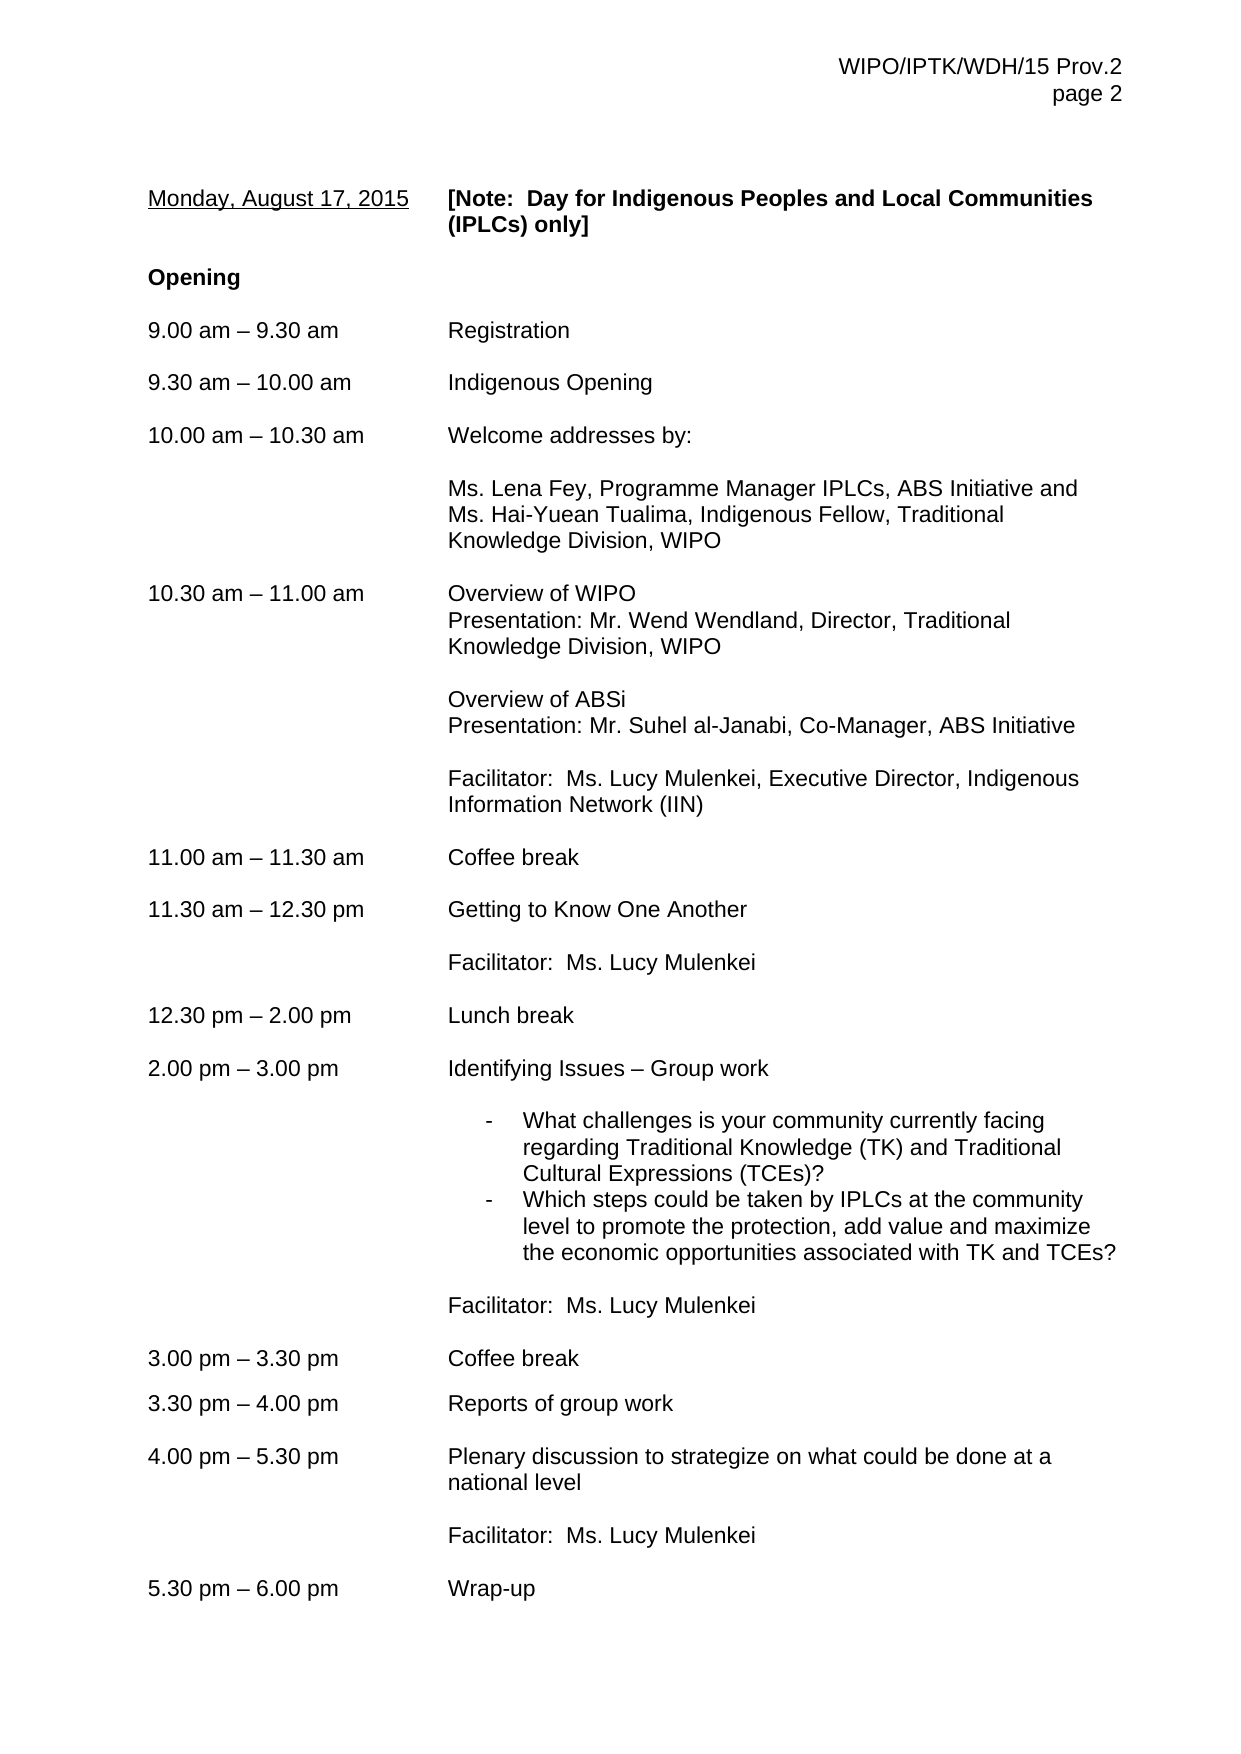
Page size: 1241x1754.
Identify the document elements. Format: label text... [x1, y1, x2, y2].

text Opening [148, 264, 1122, 290]
text 2.00 pm – 3.00 pm Identifying Issues – Group work [148, 1054, 1122, 1081]
text 11.30 am – 12.30 pm Getting to Know One Another [148, 896, 1122, 923]
text Presentation: Mr. Suhel al-Janabi, Co-Manager, ABS Initiative [448, 712, 1122, 738]
list Which steps could be taken by IPLCs at the community level to promote the protection, add value and maximize the economic opportunities associated with TK and TCEs? [485, 1186, 1122, 1265]
text Facilitator: Ms. Lucy Mulenkei [448, 1292, 1122, 1318]
text Presentation: Mr. Wend Wendland, Director, Traditional Knowledge Division, WIPO [448, 607, 1122, 659]
text 9.00 am – 9.30 am Registration [148, 317, 1122, 343]
text 9.30 am – 10.00 am Indigenous Opening [148, 369, 1122, 396]
text 10.00 am – 10.30 am Welcome addresses by: [148, 422, 1122, 448]
text 4.00 pm – 5.30 pm Plenary discussion to strategize on what could be done at a national level [148, 1443, 1122, 1495]
text 3.00 pm – 3.30 pm Coffee break [148, 1344, 1122, 1371]
list What challenges is your community currently facing regarding Traditional Knowledge (TK) and Traditional Cultural Expressions (TCEs)? [485, 1107, 1122, 1186]
text Monday, August 17, 2015 [Note: Day for Indigenous Peoples and Local Communities (IPLCs) only] [148, 185, 1122, 238]
text 12.30 pm – 2.00 pm Lunch break [148, 1002, 1122, 1028]
text 11.00 am – 11.30 am Coffee break [148, 844, 1122, 870]
text Facilitator: Ms. Lucy Mulenkei, Executive Director, Indigenous Information Network (IIN) [373, 765, 1122, 817]
text 5.30 pm – 6.00 pm Wrap-up [148, 1574, 1122, 1601]
text 3.30 pm – 4.00 pm Reports of group work [148, 1390, 1122, 1416]
text Overview of ABSi [448, 686, 1122, 712]
text Ms. Hai-Yuean Tualima, Indigenous Fellow, Traditional Knowledge Division, WIPO [448, 501, 1122, 554]
text Facilitator: Ms. Lucy Mulenkei [373, 949, 1122, 976]
text Facilitator: Ms. Lucy Mulenkei [148, 1522, 1122, 1548]
text 10.30 am – 11.00 am Overview of WIPO [148, 580, 1122, 607]
text Ms. Lena Fey, Programme Manager IPLCs, ABS Initiative and [448, 475, 1122, 501]
